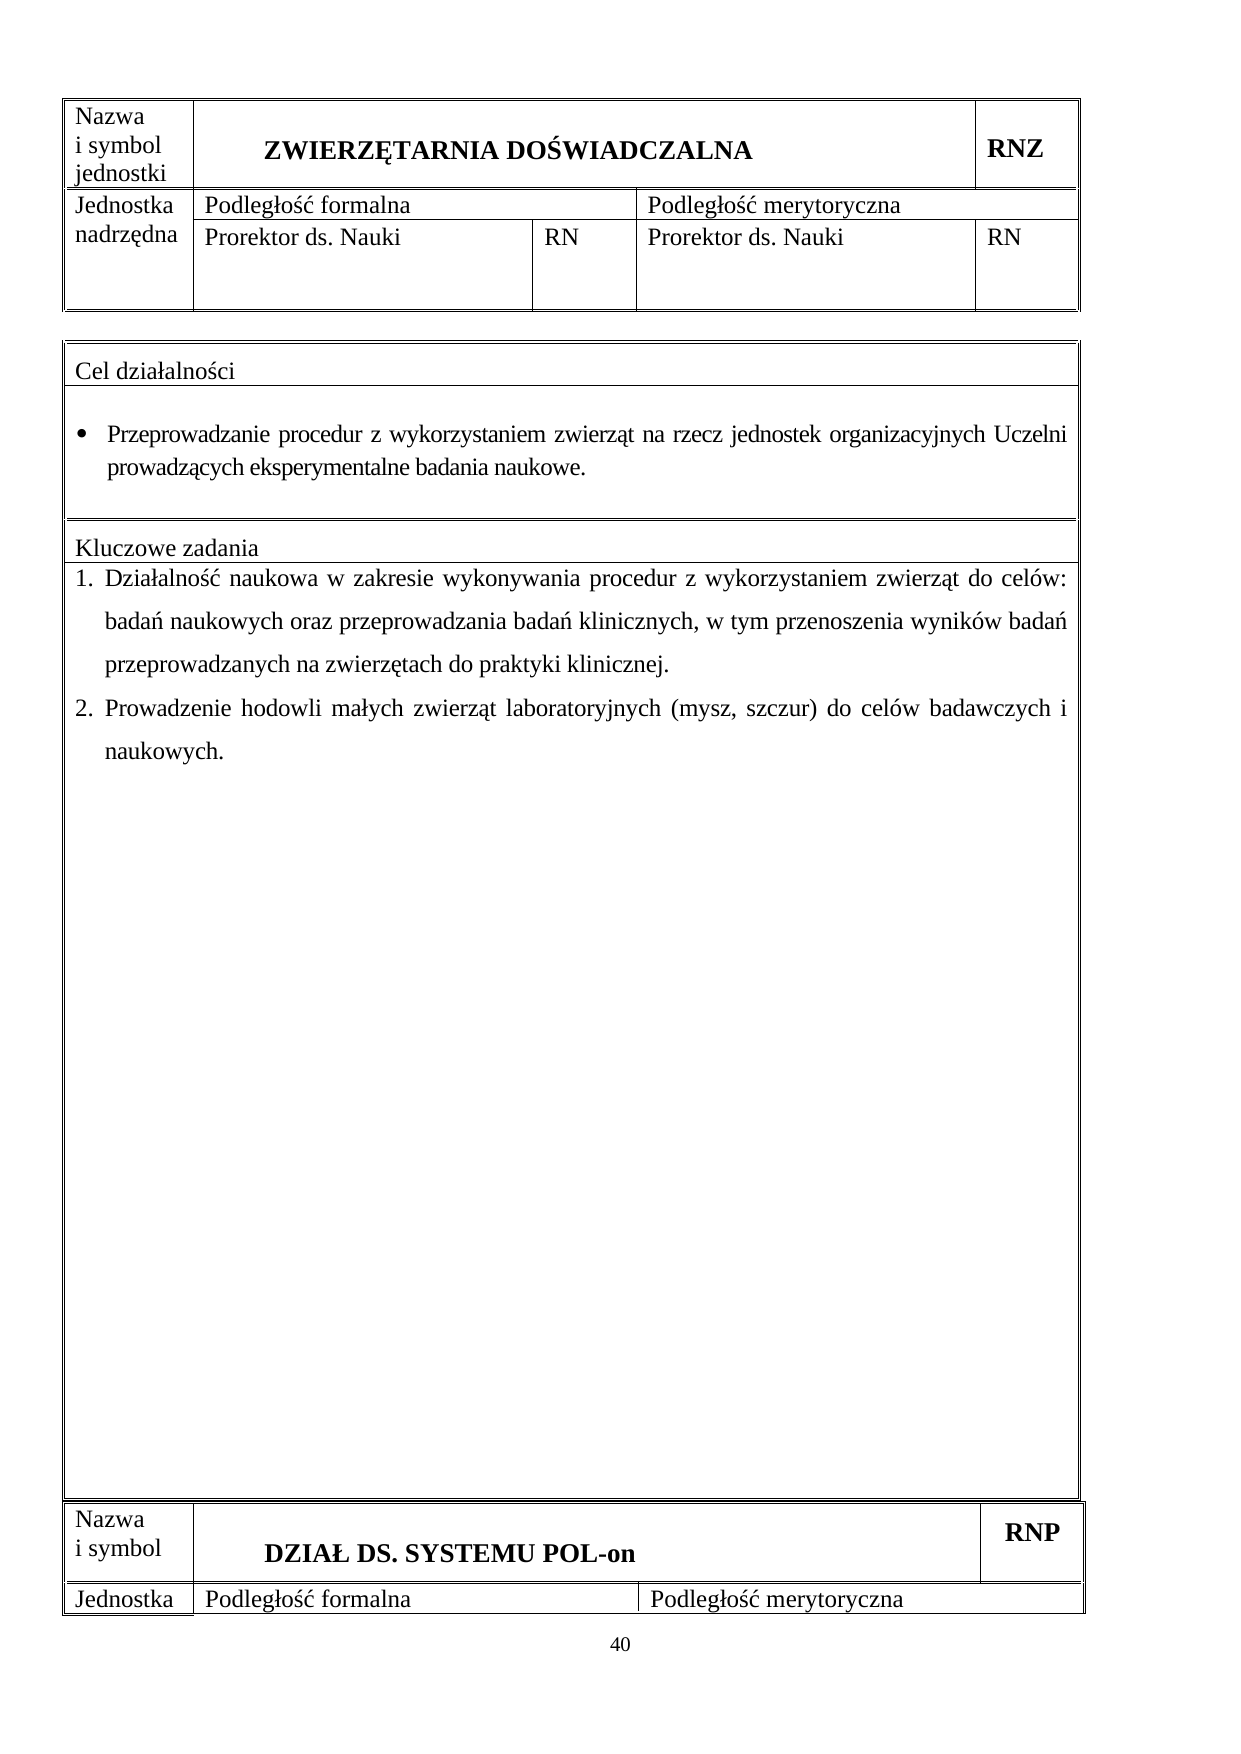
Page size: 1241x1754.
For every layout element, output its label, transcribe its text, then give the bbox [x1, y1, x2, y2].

table_cell Podległość merytoryczna [637, 187, 1079, 219]
table_header DZIAŁ DS. SYSTEMU POL-on [194, 1504, 980, 1581]
table_cell Podległość formalna [194, 1584, 639, 1613]
table_header Nazwa i symbol jednostki [65, 101, 193, 187]
table_cell RN [976, 220, 1078, 308]
table_header RNP [981, 1504, 1083, 1581]
table_cell Działalność naukowa w zakresie wykonywania procedur z wykorzystaniem zwierząt do celów: badań naukowych oraz przeprowadzania badań klinicznych, w tym przenoszenia wyników badań przeprowadzanych na zwierzętach do praktyki klinicznej. Prowadzenie hodowli małych zwierząt laboratoryjnych (mysz, szczur) do celów badawczych i naukowych. [65, 563, 1078, 1498]
table_cell [64, 309, 1079, 340]
table_cell Przeprowadzanie procedur z wykorzystaniem zwierząt na rzecz jednostek organizacyjnych Uczelni prowadzących eksperymentalne badania naukowe. [65, 386, 1078, 518]
table_cell Jednostka nadrzędna [64, 187, 193, 308]
table_cell RN [533, 220, 636, 308]
table_header Nazwa i symbol [65, 1504, 193, 1581]
table_header ZWIERZĘTARNIA DOŚWIADCZALNA [194, 101, 975, 187]
table_cell Jednostka nadrzędna [64, 1581, 193, 1613]
table_cell Kluczowe zadania [64, 518, 1079, 562]
table_header RNZ [976, 101, 1078, 187]
table_cell Prorektor ds. Nauki [637, 220, 975, 308]
table_cell Prorektor ds. Nauki [194, 220, 532, 308]
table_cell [639, 1581, 1084, 1613]
table_cell Podległość formalna [194, 190, 636, 219]
table_cell Cel działalności [64, 340, 1079, 385]
